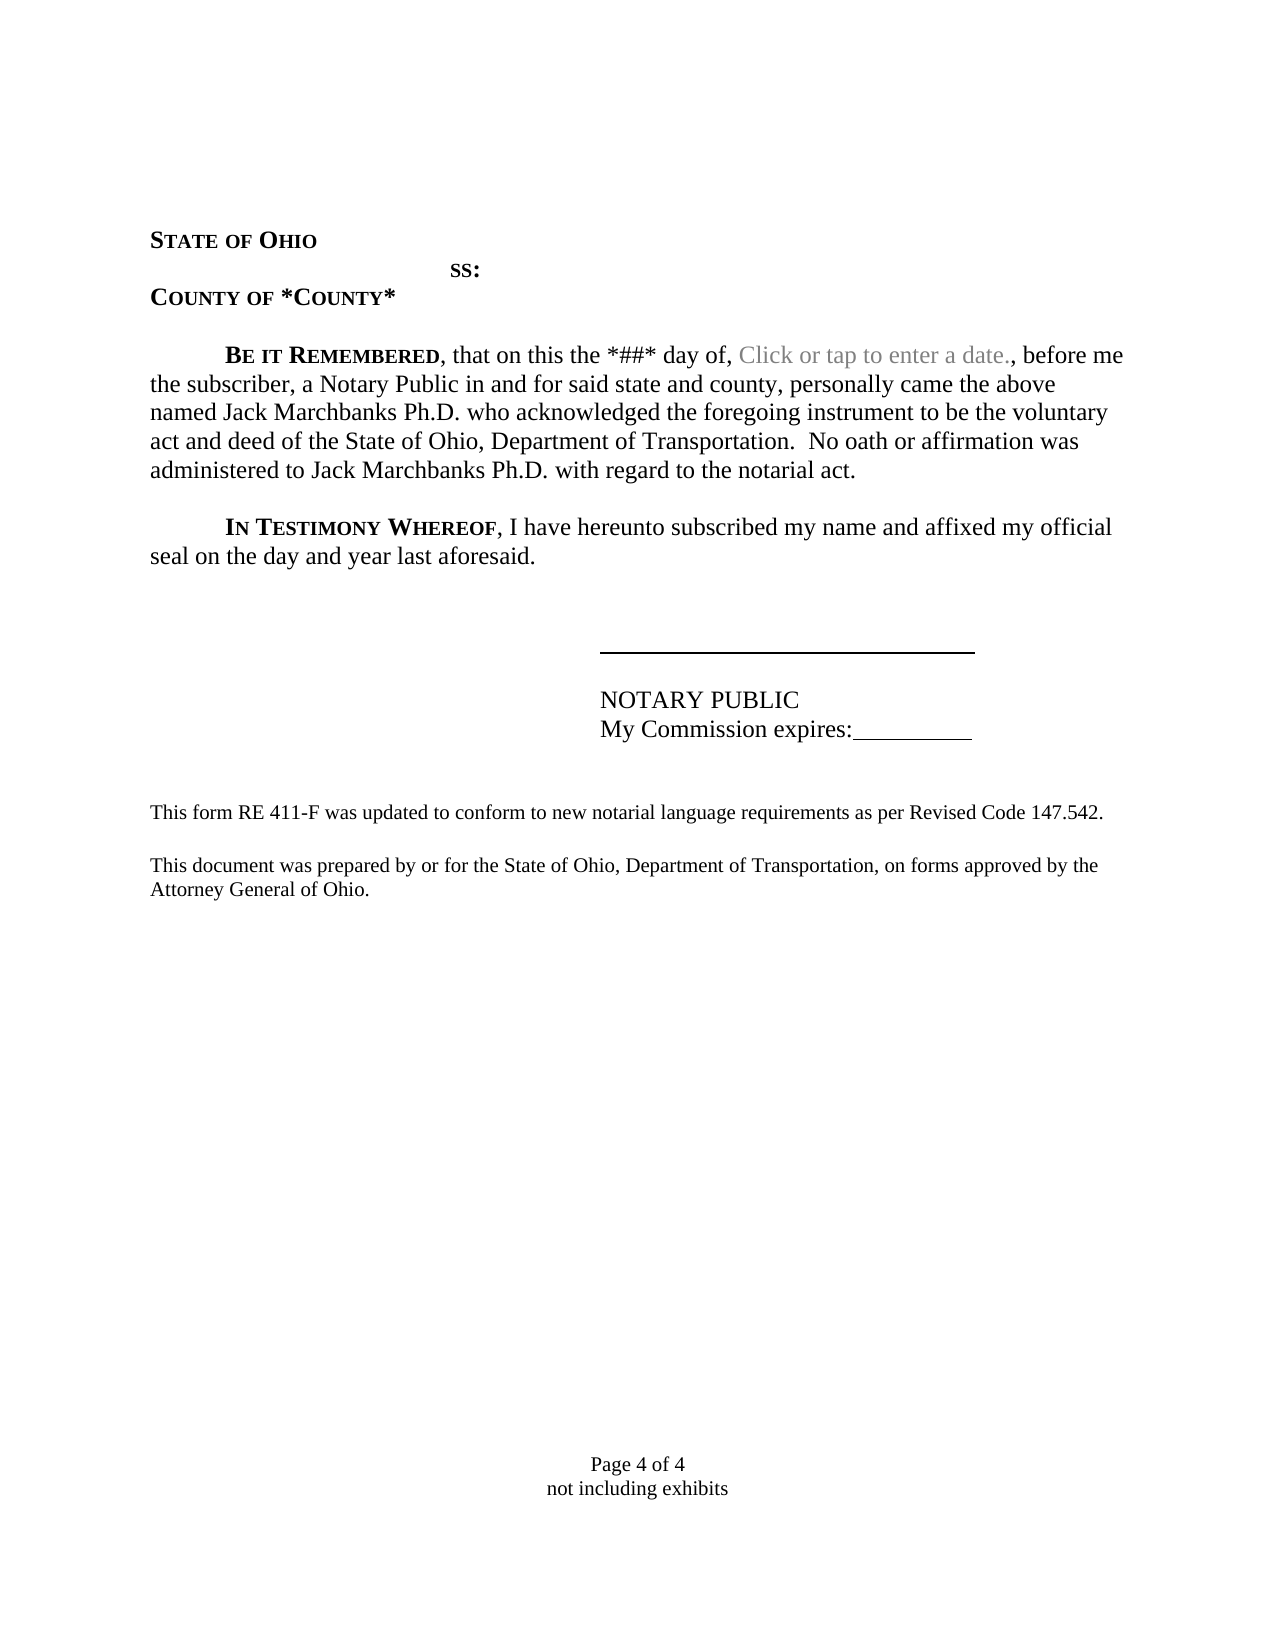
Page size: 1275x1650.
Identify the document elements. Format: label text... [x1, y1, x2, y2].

text NOTARY PUBLIC [150, 685, 1125, 714]
text My Commission expires: [150, 714, 1125, 742]
text This form RE 411-F was updated to conform to new notarial language requirements as per Revised Code 147.542. [150, 800, 1125, 824]
text This document was prepared by or for the State of Ohio, Department of Transportation, on forms approved by the Attorney General of Ohio. [150, 853, 1125, 901]
text ss: [150, 254, 1125, 282]
text Be it Remembered, that on this the *##* day of, , before me the subscriber, a Notary Public in and for said state and county, personally came the above named Jack Marchbanks Ph.D. who acknowledged the foregoing instrument to be the voluntary act and deed of the State of Ohio, Department of Transportation. No oath or affirmation was administered to Jack Marchbanks with regard to the notarial act. [150, 340, 1125, 484]
text County of *County* [150, 282, 1125, 311]
text In Testimony Whereof, I have hereunto subscribed my name and affixed my official seal on the day and year last aforesaid. [150, 512, 1125, 570]
text State of Ohio [150, 225, 1125, 254]
